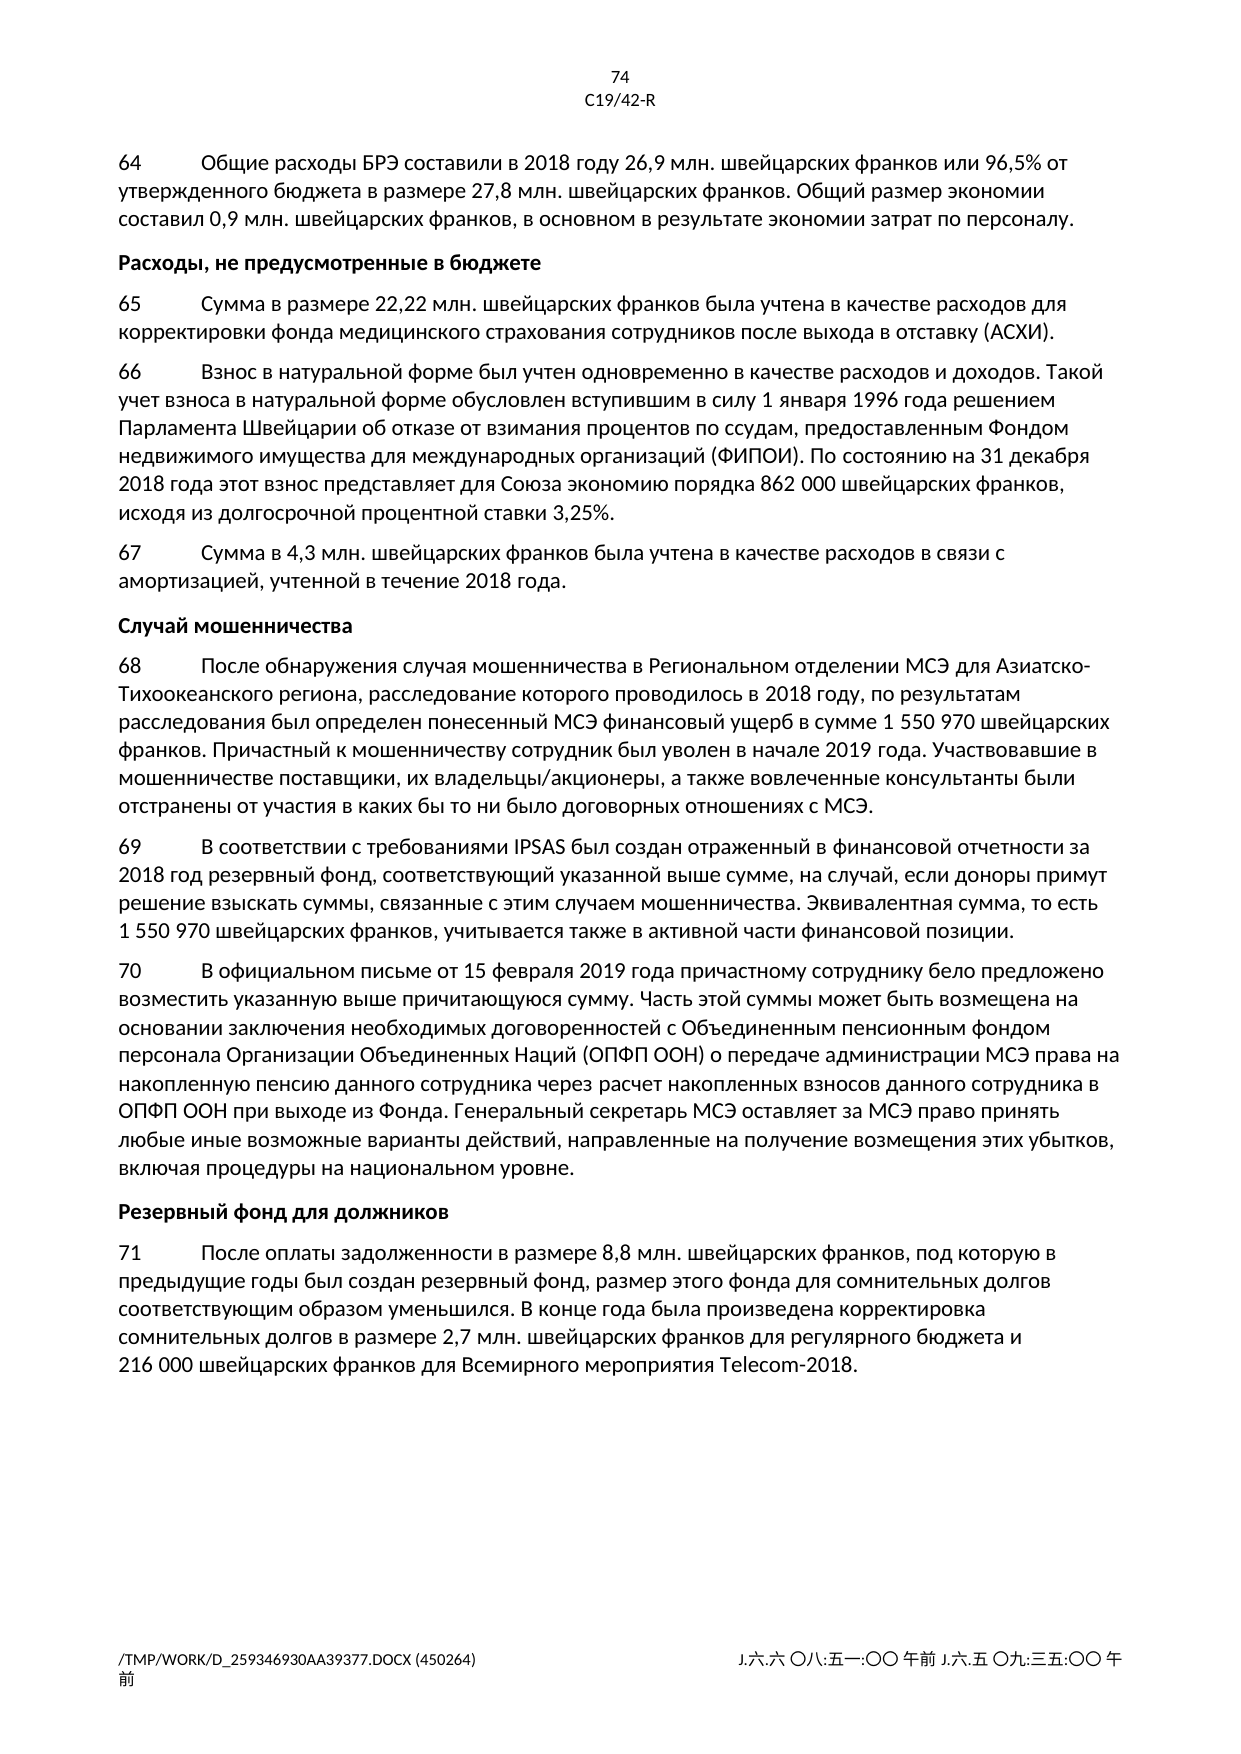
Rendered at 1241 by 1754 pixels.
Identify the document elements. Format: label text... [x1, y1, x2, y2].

subtitle Расходы, не предусмотренные в бюджете [118, 248, 1122, 276]
text 68 После обнаружения случая мошенничества в Региональном отделении МСЭ для Азиатско-Тихоокеанского региона, расследование которого проводилось в 2018 году, по результатам расследования был определен понесенный МСЭ финансовый ущерб в сумме 1 550 970 швейцарских франков. Причастный к мошенничеству сотрудник был уволен в начале 2019 года. Участвовавшие в мошенничестве поставщики, их владельцы/акционеры, а также вовлеченные консультанты были отстранены от участия в каких бы то ни было договорных отношениях с МСЭ. [118, 651, 1122, 819]
text 65 Сумма в размере 22,22 млн. швейцарских франков была учтена в качестве расходов для корректировки фонда медицинского страхования сотрудников после выхода в отставку (АСХИ). [118, 289, 1122, 345]
text 67 Сумма в 4,3 млн. швейцарских франков была учтена в качестве расходов в связи с амортизацией, учтенной в течение 2018 года. [118, 538, 1122, 594]
text 70 В официальном письме от 15 февраля 2019 года причастному сотруднику бело предложено возместить указанную выше причитающуюся сумму. Часть этой суммы может быть возмещена на основании заключения необходимых договоренностей с Объединенным пенсионным фондом персонала Организации Объединенных Наций (ОПФП ООН) о передаче администрации МСЭ права на накопленную пенсию данного сотрудника через расчет накопленных взносов данного сотрудника в ОПФП ООН при выходе из Фонда. Генеральный секретарь МСЭ оставляет за МСЭ право принять любые иные возможные варианты действий, направленные на получение возмещения этих убытков, включая процедуры на национальном уровне. [118, 957, 1122, 1181]
text 64 Общие расходы БРЭ составили в 2018 году 26,9 млн. швейцарских франков или 96,5% от утвержденного бюджета в размере 27,8 млн. швейцарских франков. Общий размер экономии составил 0,9 млн. швейцарских франков, в основном в результате экономии затрат по персоналу. [118, 148, 1122, 232]
text 69 В соответствии с требованиями IPSAS был создан отраженный в финансовой отчетности за 2018 год резервный фонд, соответствующий указанной выше сумме, на случай, если доноры примут решение взыскать суммы, связанные с этим случаем мошенничества. Эквивалентная сумма, то есть 1 550 970 швейцарских франков, учитывается также в активной части финансовой позиции. [118, 832, 1122, 944]
text 71 После оплаты задолженности в размере 8,8 млн. швейцарских франков, под которую в предыдущие годы был создан резервный фонд, размер этого фонда для сомнительных долгов соответствующим образом уменьшился. В конце года была произведена корректировка сомнительных долгов в размере 2,7 млн. швейцарских франков для регулярного бюджета и 216 000 швейцарских франков для Всемирного мероприятия Telecom-2018. [118, 1238, 1122, 1378]
subtitle Случай мошенничества [118, 611, 1122, 639]
subtitle Резервный фонд для должников [118, 1197, 1122, 1225]
text 66 Взнос в натуральной форме был учтен одновременно в качестве расходов и доходов. Такой учет взноса в натуральной форме обусловлен вступившим в силу 1 января 1996 года решением Парламента Швейцарии об отказе от взимания процентов по ссудам, предоставленным Фондом недвижимого имущества для международных организаций (ФИПОИ). По состоянию на 31 декабря 2018 года этот взнос представляет для Союза экономию порядка 862 000 швейцарских франков, исходя из долгосрочной процентной ставки 3,25%. [118, 357, 1122, 526]
